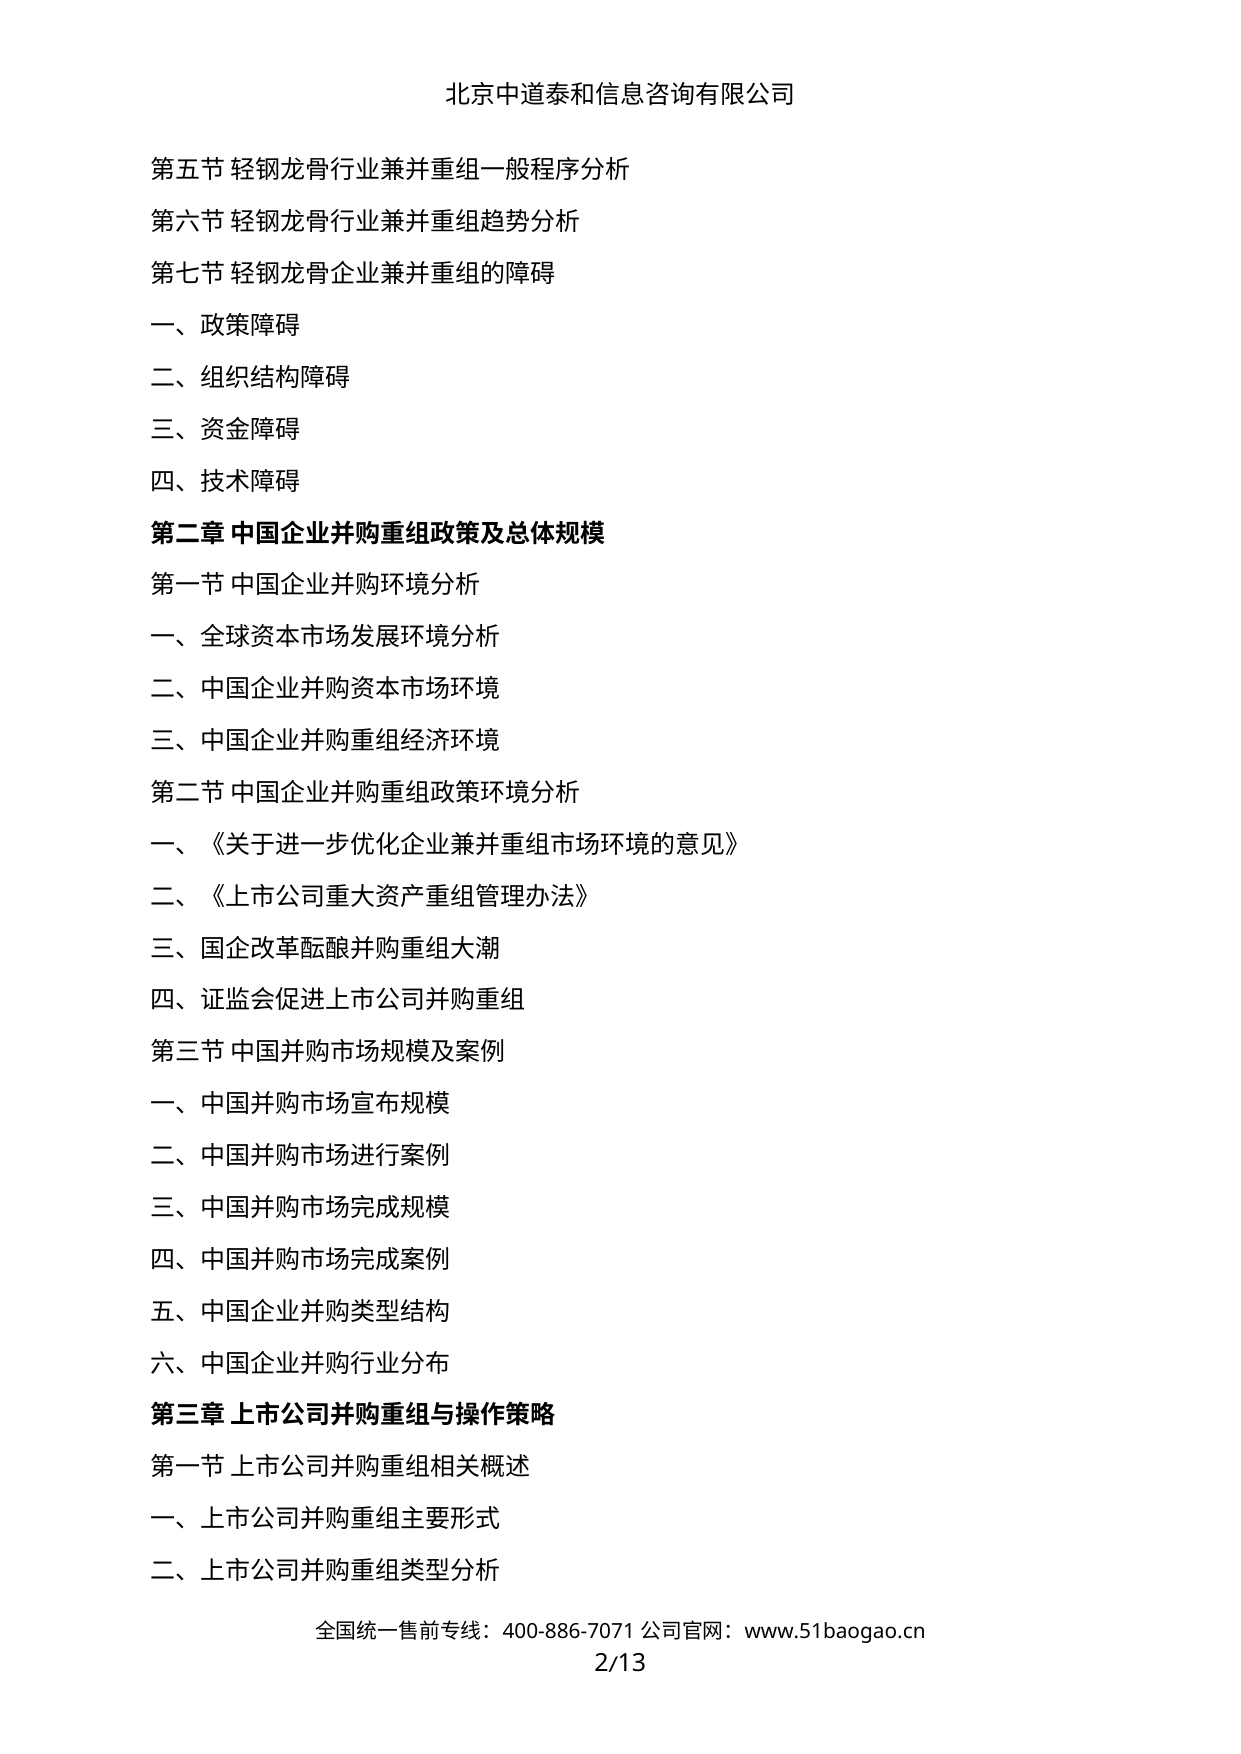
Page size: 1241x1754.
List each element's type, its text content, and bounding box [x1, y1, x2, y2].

text 二、上市公司并购重组类型分析 [150, 1551, 1090, 1587]
text 三、中国企业并购重组经济环境 [150, 721, 1090, 757]
text 二、中国企业并购资本市场环境 [150, 669, 1090, 705]
text 五、中国企业并购类型结构 [150, 1291, 1090, 1327]
text 一、全球资本市场发展环境分析 [150, 617, 1090, 653]
text 一、中国并购市场宣布规模 [150, 1084, 1090, 1120]
text 四、中国并购市场完成案例 [150, 1239, 1090, 1276]
text 第二章 中国企业并购重组政策及总体规模 [150, 513, 1090, 549]
text 第七节 轻钢龙骨企业兼并重组的障碍 [150, 254, 1090, 290]
text 三、中国并购市场完成规模 [150, 1187, 1090, 1224]
text 四、技术障碍 [150, 461, 1090, 497]
text 第六节 轻钢龙骨行业兼并重组趋势分析 [150, 202, 1090, 238]
text 六、中国企业并购行业分布 [150, 1343, 1090, 1379]
text 二、《上市公司重大资产重组管理办法》 [150, 876, 1090, 912]
text 三、国企改革酝酿并购重组大潮 [150, 928, 1090, 964]
text 第二节 中国企业并购重组政策环境分析 [150, 772, 1090, 809]
text 二、组织结构障碍 [150, 357, 1090, 394]
text 第五节 轻钢龙骨行业兼并重组一般程序分析 [150, 150, 1090, 186]
text 二、中国并购市场进行案例 [150, 1136, 1090, 1172]
text 第一节 中国企业并购环境分析 [150, 565, 1090, 601]
text 三、资金障碍 [150, 409, 1090, 446]
text 一、政策障碍 [150, 306, 1090, 342]
text 一、《关于进一步优化企业兼并重组市场环境的意见》 [150, 824, 1090, 861]
text 第一节 上市公司并购重组相关概述 [150, 1447, 1090, 1483]
text 第三章 上市公司并购重组与操作策略 [150, 1395, 1090, 1431]
text 第三节 中国并购市场规模及案例 [150, 1032, 1090, 1068]
text 四、证监会促进上市公司并购重组 [150, 980, 1090, 1016]
text 一、上市公司并购重组主要形式 [150, 1499, 1090, 1535]
